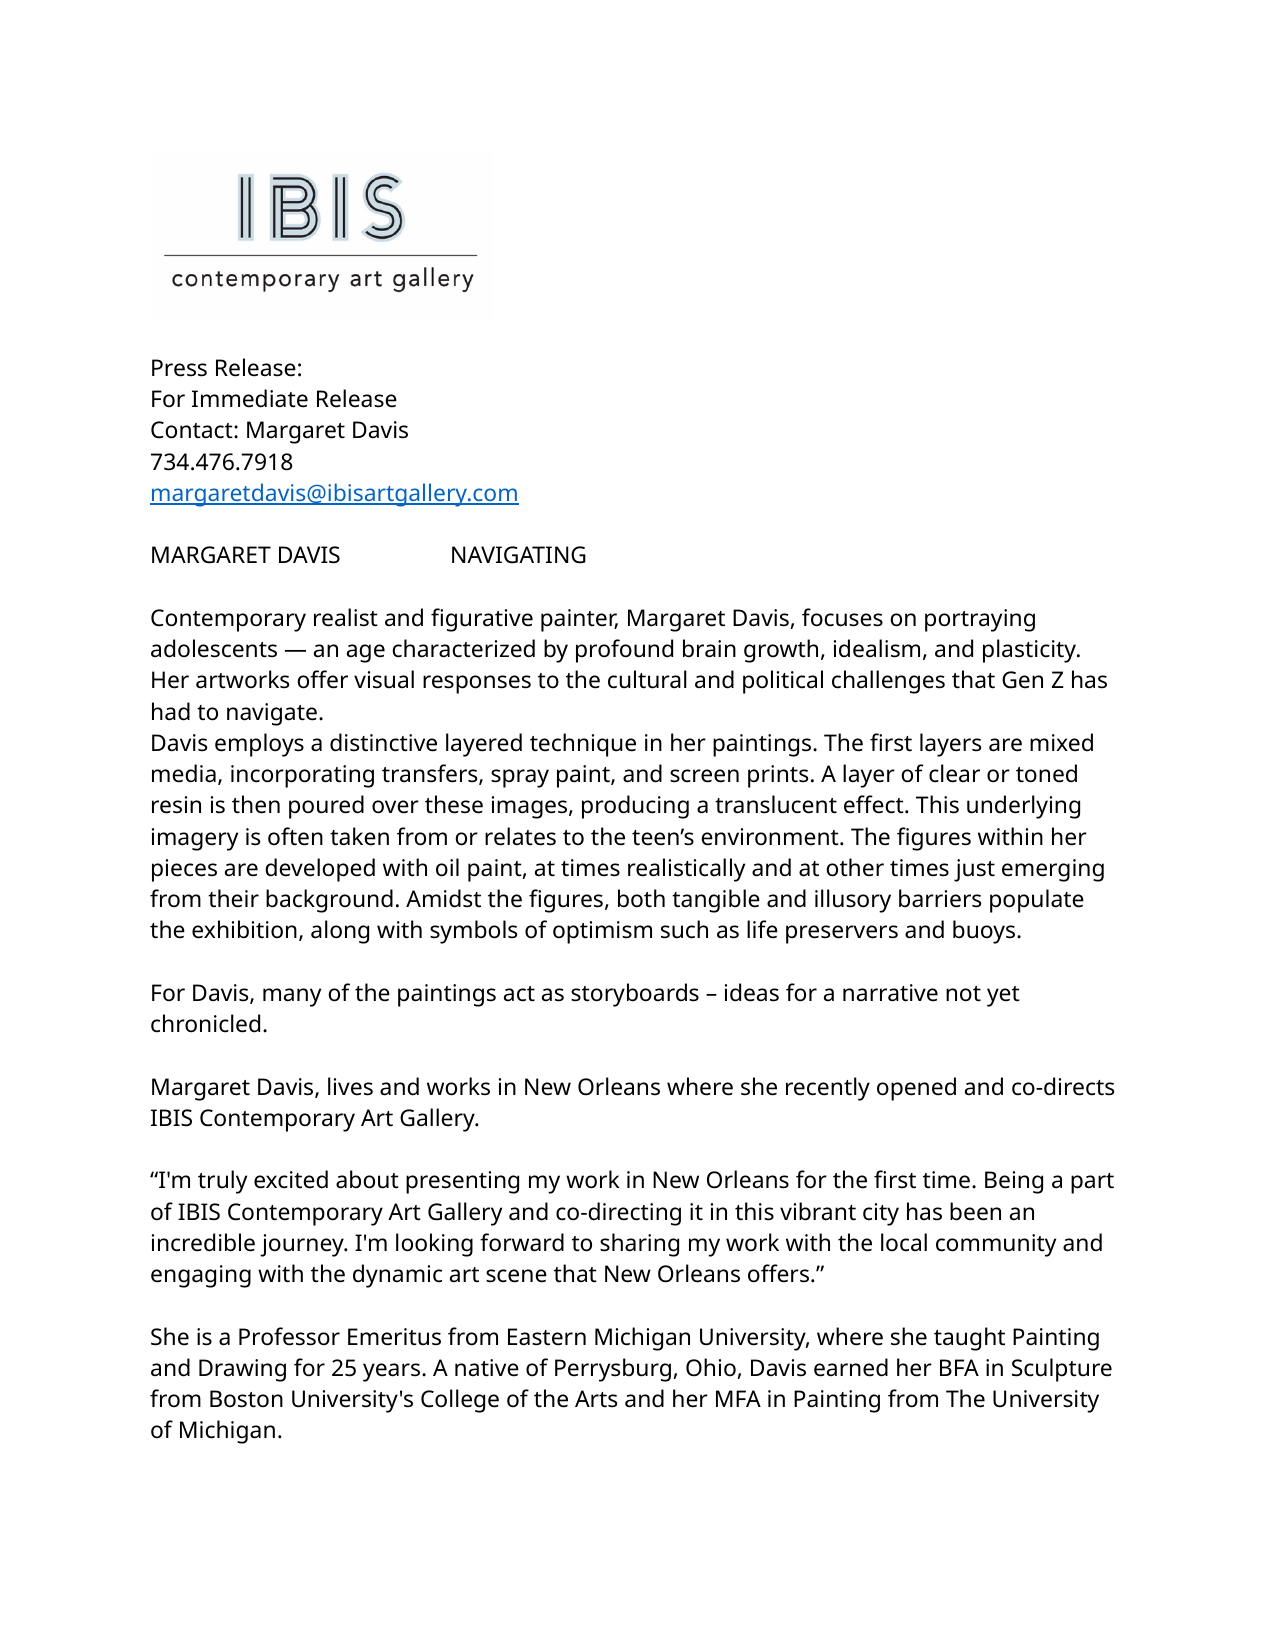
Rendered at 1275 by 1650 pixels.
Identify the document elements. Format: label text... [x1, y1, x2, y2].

text For Immediate Release [150, 383, 1125, 414]
text MARGARET DAVIS NAVIGATING [150, 539, 1125, 570]
text margaretdavis@ibisartgallery.com [150, 477, 1125, 508]
text She is a Professor Emeritus from Eastern Michigan University, where she taught Painting and Drawing for 25 years. A native of Perrysburg, Ohio, Davis earned her BFA in Sculpture from Boston University's College of the Arts and her MFA in Painting from The University of Michigan. [150, 1320, 1125, 1445]
text Margaret Davis, lives and works in New Orleans where she recently opened and co-directs IBIS Contemporary Art Gallery. [150, 1070, 1125, 1133]
text Press Release: [150, 352, 1125, 383]
text Davis employs a distinctive layered technique in her paintings. The first layers are mixed media, incorporating transfers, spray paint, and screen prints. A layer of clear or toned resin is then poured over these images, producing a translucent effect. This underlying imagery is often taken from or relates to the teen’s environment. The figures within her pieces are developed with oil paint, at times realistically and at other times just emerging from their background. Amidst the figures, both tangible and illusory barriers populate the exhibition, along with symbols of optimism such as life preservers and buoys. [150, 727, 1125, 945]
text Contact: Margaret Davis [150, 414, 1125, 445]
text Contemporary realist and figurative painter, Margaret Davis, focuses on portraying adolescents — an age characterized by profound brain growth, idealism, and plasticity. Her artworks offer visual responses to the cultural and political challenges that Gen Z has had to navigate. [150, 602, 1125, 727]
text For Davis, many of the paintings act as storyboards – ideas for a narrative not yet chronicled. [150, 977, 1125, 1039]
picture [150, 150, 493, 321]
text “I'm truly excited about presenting my work in New Orleans for the first time. Being a part of IBIS Contemporary Art Gallery and co-directing it in this vibrant city has been an incredible journey. I'm looking forward to sharing my work with the local community and engaging with the dynamic art scene that New Orleans offers.” [150, 1164, 1125, 1289]
text 734.476.7918 [150, 445, 1125, 477]
